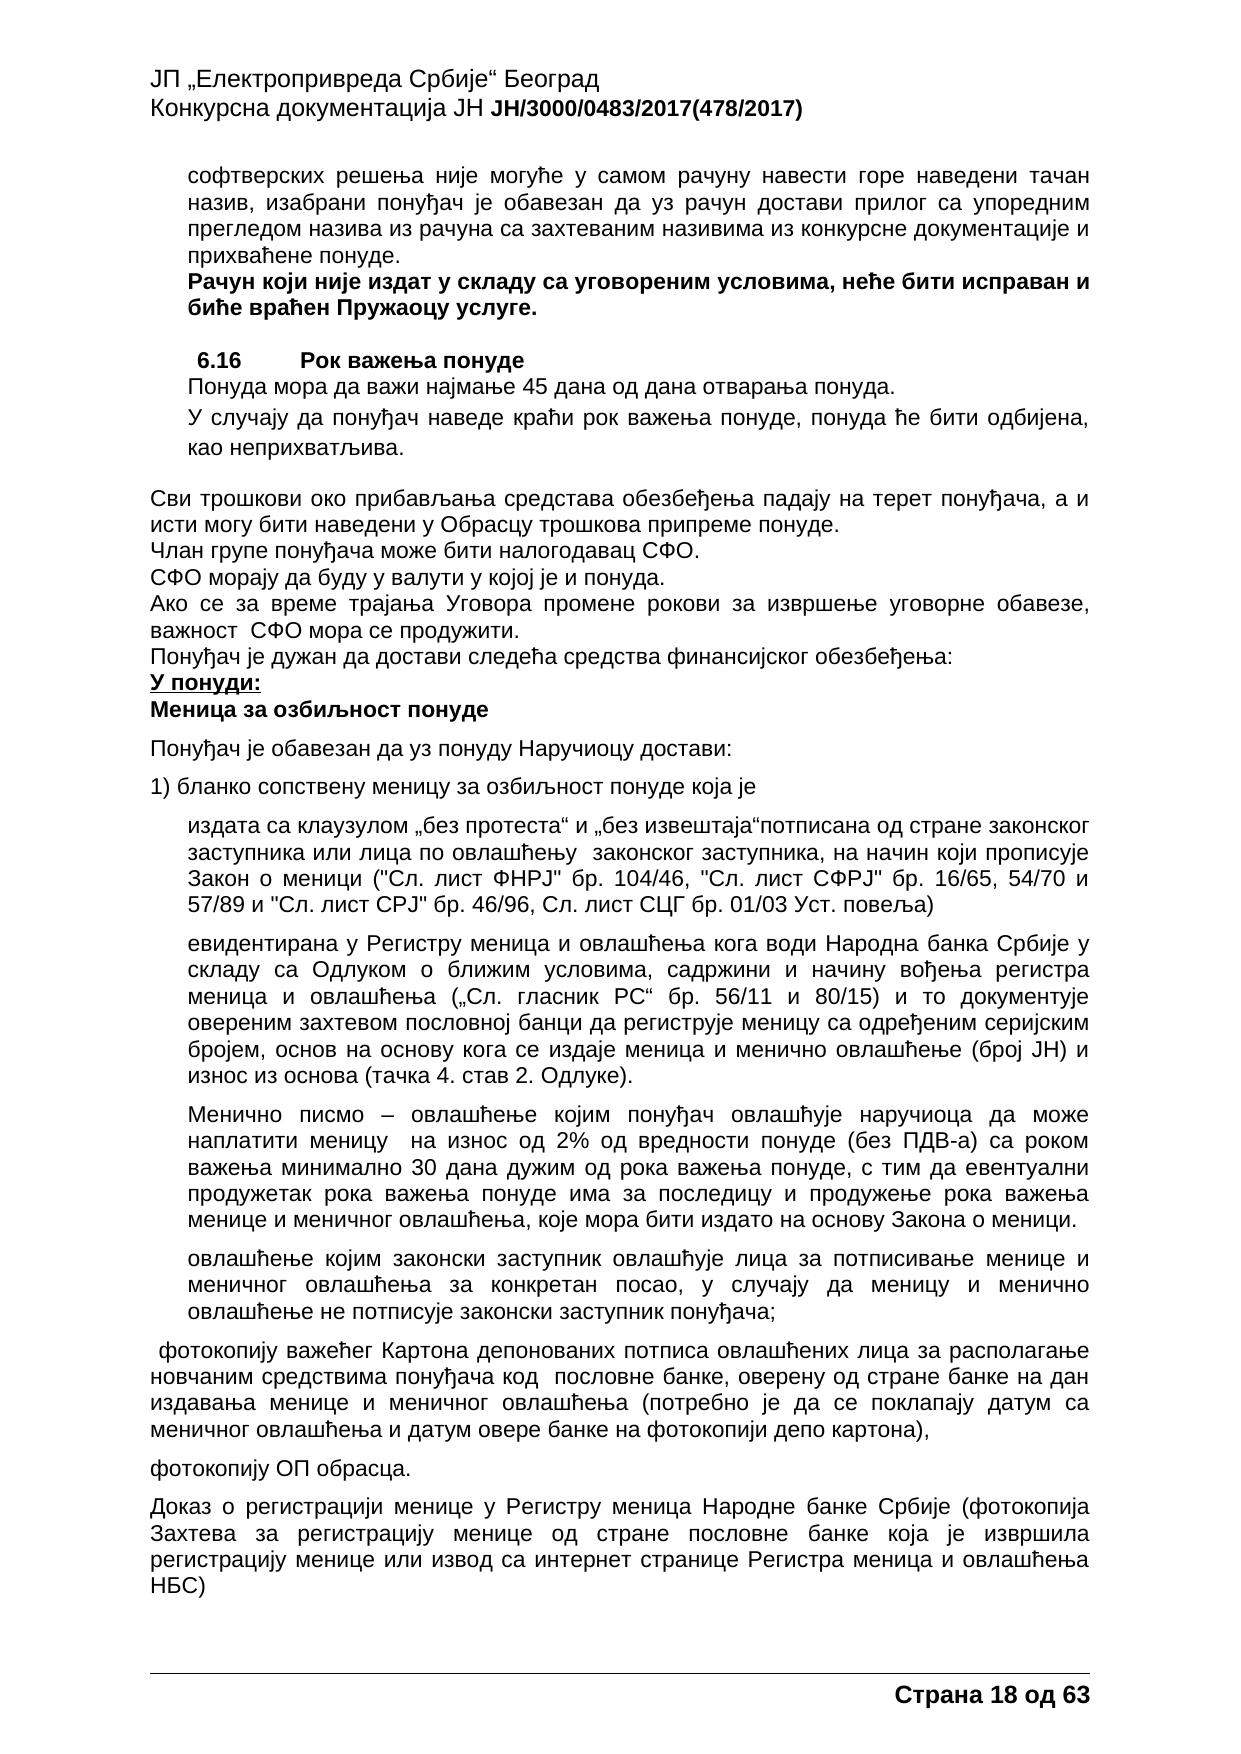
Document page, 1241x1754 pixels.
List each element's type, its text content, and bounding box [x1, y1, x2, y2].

text Рачун који није издат у складу са уговореним условима, неће бити исправан и биће враћен Пружаоцу услуге. [187, 268, 1090, 321]
text СФО морају да буду у валути у којој је и понуда. [150, 564, 1090, 590]
text фотокопију ОП обрасца. [150, 1454, 1090, 1481]
text фотокопију важећег Картона депонованих потписа овлашћених лица за располагање новчаним средствима понуђача код пословне банке, оверену од стране банке на дан издавања менице и меничног овлашћења (потребно је да се поклапају датум са меничног овлашћења и датум овере банке на фотокопији депо картона), [150, 1337, 1090, 1442]
text 1) бланко сопствену меницу за озбиљност понуде која је [150, 773, 1090, 800]
list У понуди: [150, 669, 1090, 696]
text Доказ о регистрацији менице у Регистру меница Народне банке Србије (фотокопија Захтева за регистрацију менице од стране пословне банке која је извршила регистрацију менице или извод са интернет странице Регистра меница и овлашћења НБС) [150, 1493, 1090, 1599]
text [187, 162, 1090, 268]
text Понуђач је дужан да достави следећа средства финансијског обезбеђења: [150, 643, 1090, 669]
text Члан групе понуђача може бити налогодавац СФО. [150, 537, 1090, 564]
text Меница за озбиљност понуде [150, 696, 1090, 722]
text евидентирана у Регистру меница и овлашћења кога води Народна банка Србије у складу са Одлуком о ближим условима, садржини и начину вођења регистра меница и овлашћења („Сл. гласник РС“ бр. 56/11 и 80/15) и то документује овереним захтевом пословној банци да региструје меницу са одређеним серијским бројем, основ на основу кога се издаје меница и менично овлашћење (број ЈН) и износ из основа (тачка 4. став 2. Одлуке). [187, 930, 1090, 1088]
text Ако се за време трајања Уговора промене рокови за извршење уговорне обавезе, важност СФО мора се продужити. [150, 590, 1090, 643]
text Менично писмо – овлашћење којим понуђач овлашћује наручиоца да може наплатити меницу на износ од 2% од вредности понуде (без ПДВ-а) са роком важења минимално 30 дана дужим од рока важења понуде, с тим да евентуални продужетак рока важења понуде има за последицу и продужење рока важења менице и меничног овлашћења, које мора бити издато на основу Закона о меници. [187, 1101, 1090, 1232]
text Сви трошкови око прибављања средстава обезбеђења падају на терет понуђача, а и исти могу бити наведени у Обрасцу трошкова припреме понуде. [150, 485, 1090, 537]
list Понуда мора да важи најмање 45 дана од дана отварања понуда. [187, 373, 1090, 400]
text овлашћење којим законски заступник овлашћује лица за потписивање менице и меничног овлашћења за конкретан посао, у случају да меницу и менично овлашћење не потписује законски заступник понуђача; [187, 1245, 1090, 1324]
list У случају да понуђач наведе краћи рок важења понуде, понуда ће бити одбијена, као неприхватљива. [187, 403, 1090, 460]
text Понуђач је обавезан да уз понуду Наручиоцу достави: [150, 734, 1090, 761]
text издата са клаузулом „без протеста“ и „без извештаја“потписана од стране законског заступника или лица по овлашћењу законског заступника, на начин који прописује Закон о меници ("Сл. лист ФНРЈ" бр. 104/46, "Сл. лист СФРЈ" бр. 16/65, 54/70 и 57/89 и "Сл. лист СРЈ" бр. 46/96, Сл. лист СЦГ бр. 01/03 Уст. повеља) [187, 812, 1090, 918]
list Рок важења понуде [197, 347, 1090, 373]
